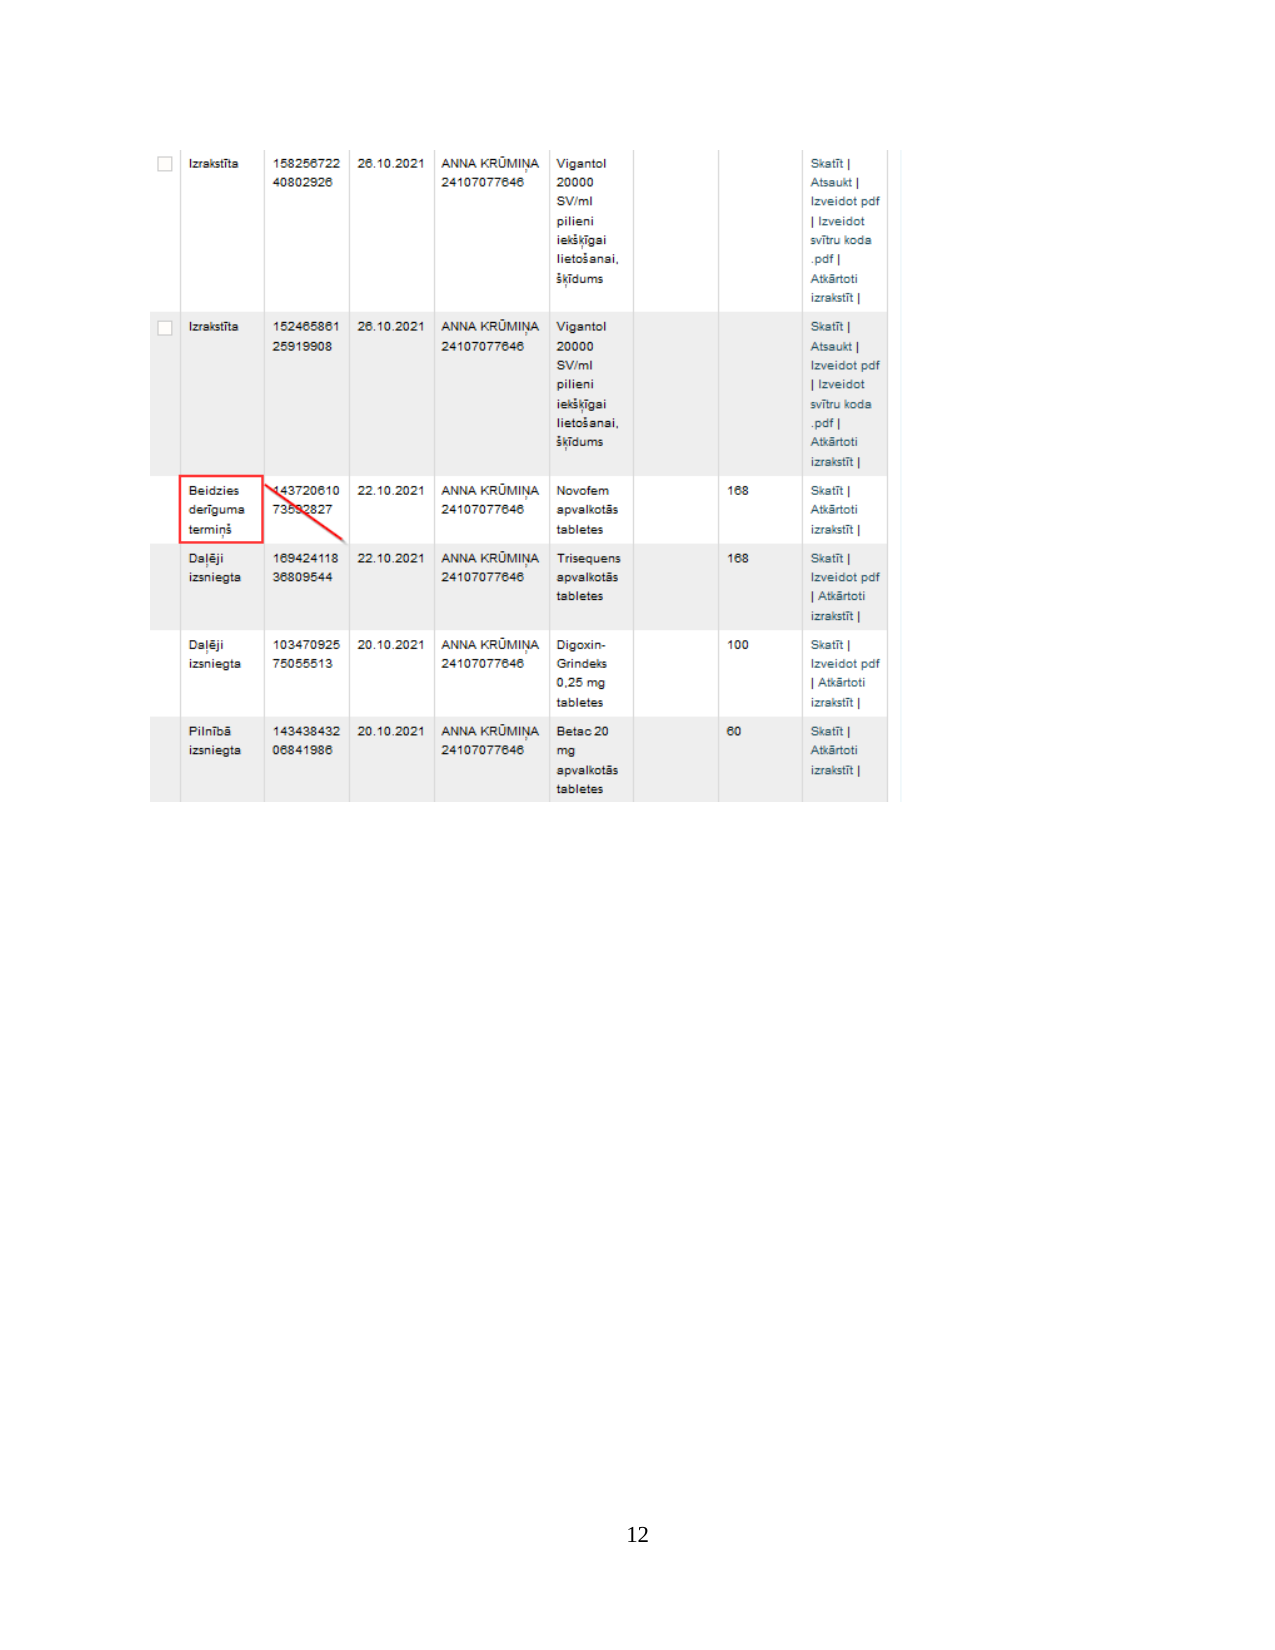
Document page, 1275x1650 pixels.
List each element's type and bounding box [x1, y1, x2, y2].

picture [150, 150, 902, 802]
